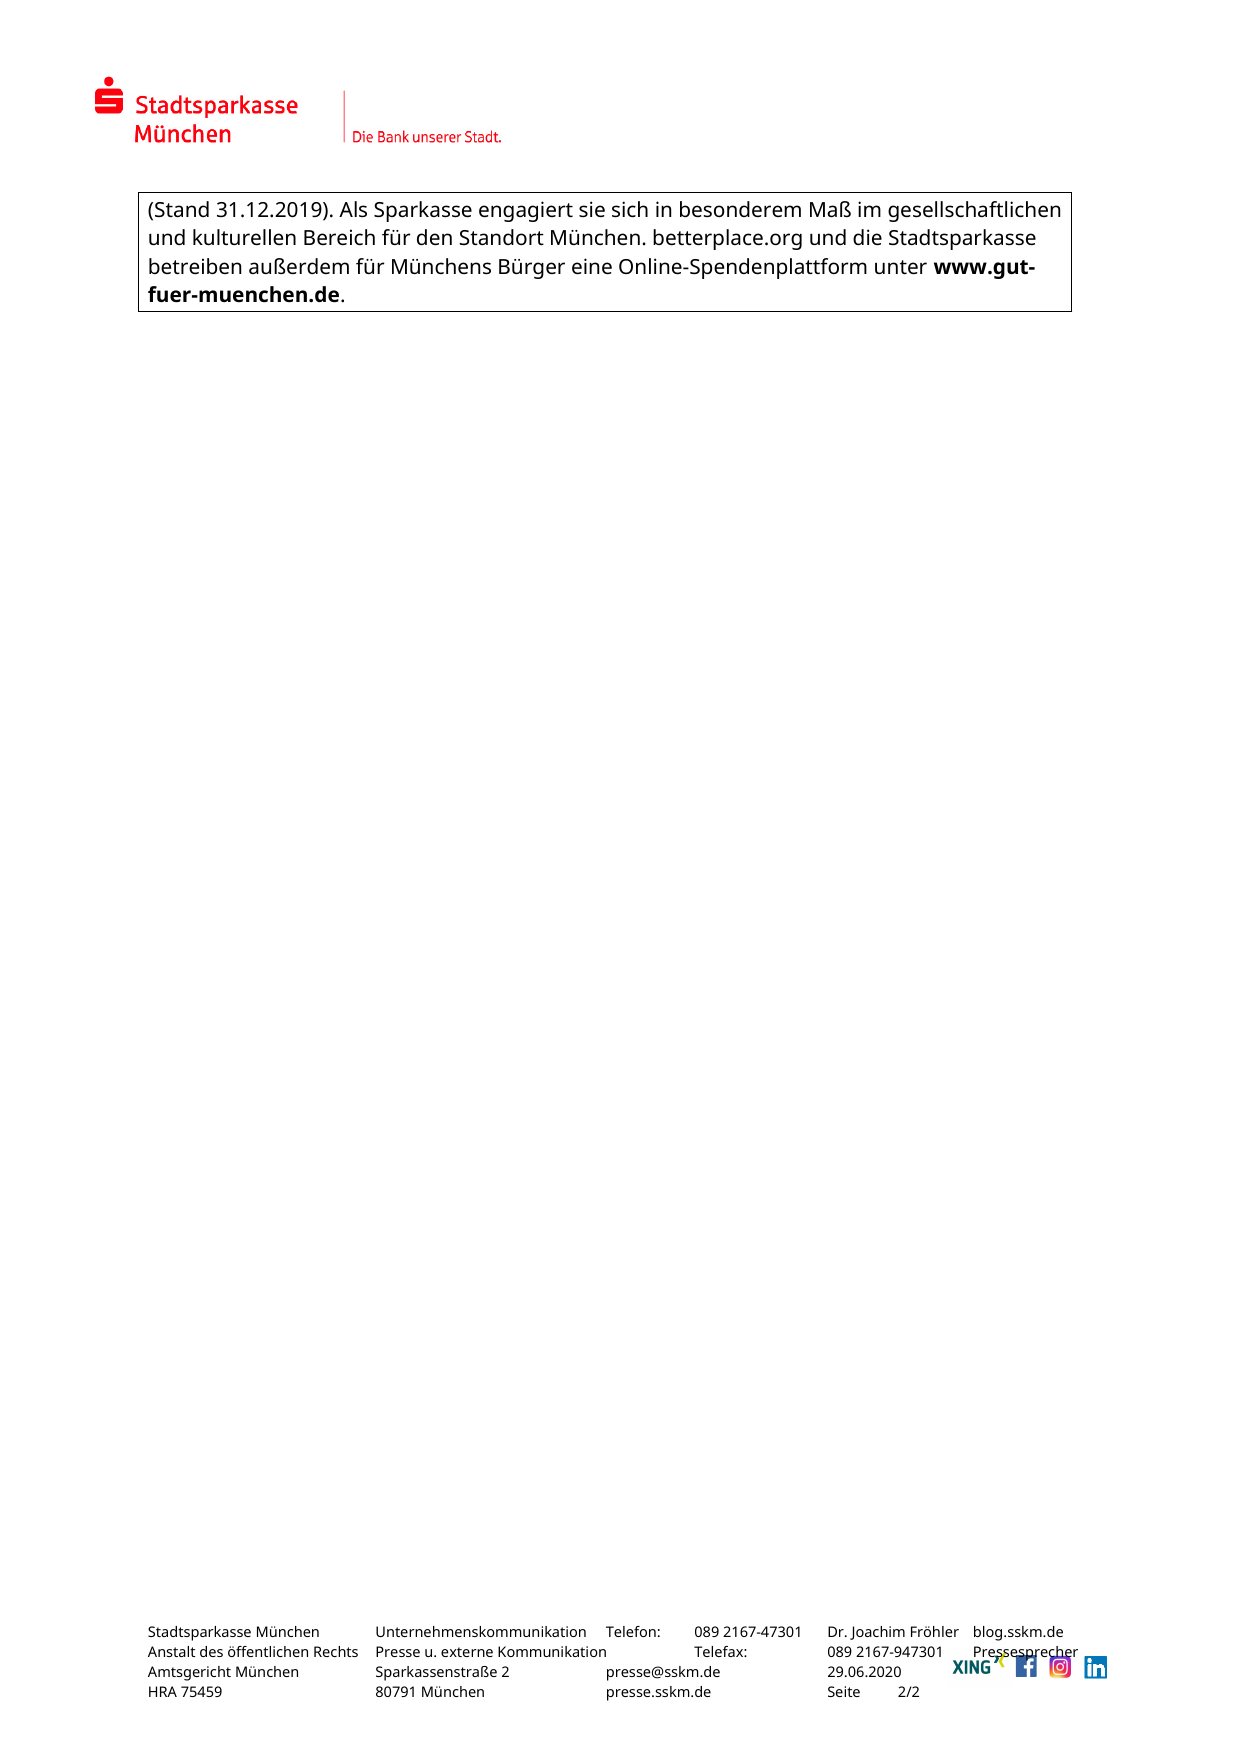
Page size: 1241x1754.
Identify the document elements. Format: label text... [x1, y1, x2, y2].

picture [83, 60, 586, 162]
picture [1094, 1665, 1104, 1676]
picture [1015, 1655, 1037, 1677]
picture [1049, 1655, 1072, 1679]
picture [946, 1647, 1013, 1687]
